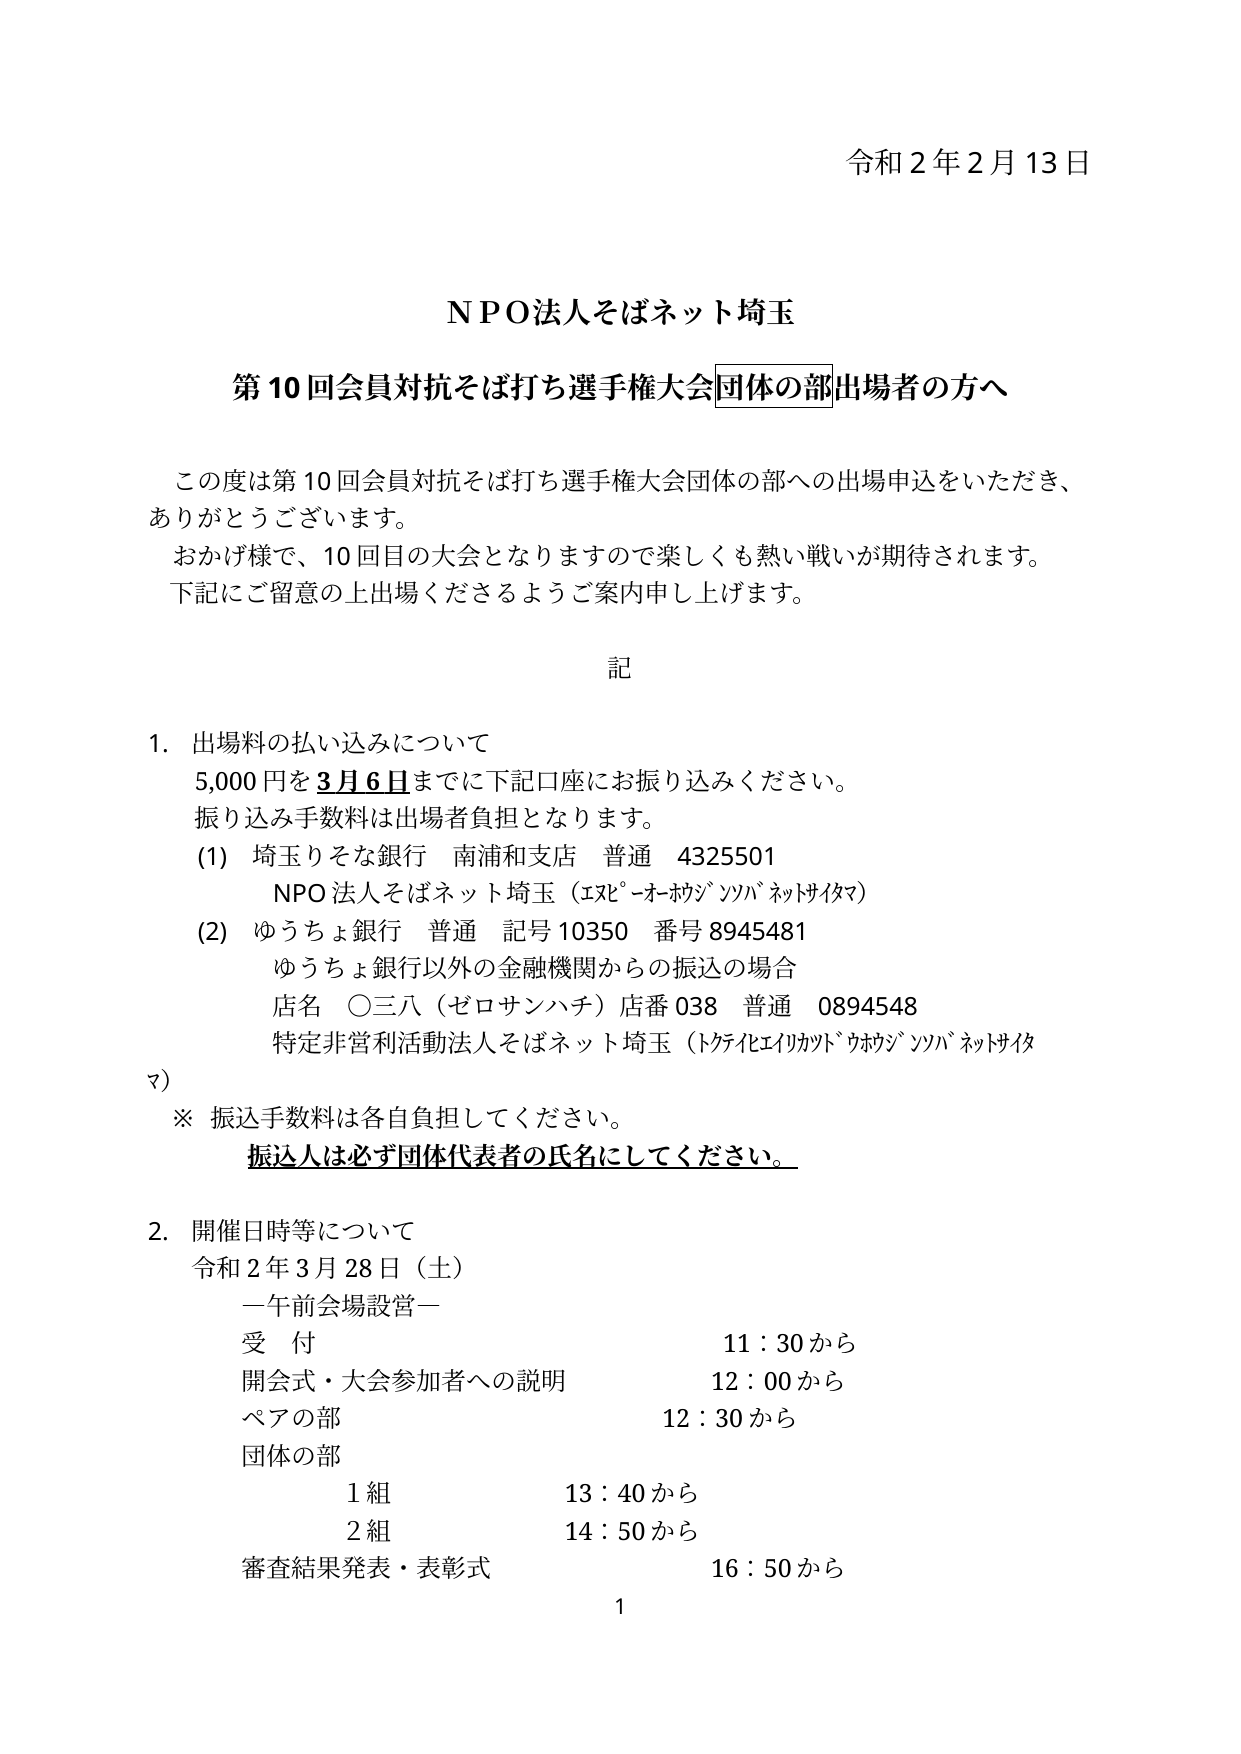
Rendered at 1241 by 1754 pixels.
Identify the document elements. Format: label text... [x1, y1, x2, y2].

list １組 13：40から [191, 1473, 992, 1511]
text ゆうちょ銀行以外の金融機関からの振込の場合 [148, 948, 1067, 986]
list 令和2年3月28日（土） [191, 1248, 992, 1286]
list 開会式・大会参加者への説明 12：00から [191, 1361, 992, 1398]
list 出場料の払い込みについて [148, 723, 1092, 761]
subtitle 記 [148, 648, 1092, 686]
text 下記にご留意の上出場くださるようご案内申し上げます。 [148, 573, 1092, 611]
list 開催日時等について [148, 1211, 1092, 1248]
list ペアの部 12：30から [191, 1398, 992, 1436]
list 5,000円を3月6日までに下記口座にお振り込みください。 [169, 761, 992, 798]
text 店名 〇三八（ゼロサンハチ）店番038 普通 0894548 [148, 986, 1067, 1023]
text 特定非営利活動法人そばネット埼玉（ﾄｸﾃｲﾋｴｲﾘｶﾂﾄﾞｳﾎｳｼﾞﾝｿﾊﾞﾈｯﾄｻｲﾀﾏ） [148, 1023, 1067, 1098]
list ２組 14：50から [191, 1511, 992, 1548]
text 振込人は必ず団体代表者の氏名にしてください。 [148, 1136, 992, 1173]
text ＮＰＯ法人そばネット埼玉 [148, 273, 1092, 348]
list 団体の部 [191, 1436, 992, 1473]
text 第10回会員対抗そば打ち選手権大会団体の部出場者の方へ [148, 348, 1092, 423]
text (1) 埼玉りそな銀行 南浦和支店 普通 4325501 [173, 836, 1067, 873]
list 受 付 11：30から [191, 1323, 992, 1361]
list 審査結果発表・表彰式 16：50から [191, 1548, 1088, 1586]
text おかげ様で、10回目の大会となりますので楽しくも熱い戦いが期待されます。 [148, 536, 1092, 573]
text (2) ゆうちょ銀行 普通 記号10350 番号8945481 [148, 911, 1067, 948]
text 振り込み手数料は出場者負担となります。 [169, 798, 992, 836]
list 振込手数料は各自負担してください。 [173, 1098, 1067, 1136]
text 令和2年2月13日 [148, 123, 1092, 198]
text この度は第10回会員対抗そば打ち選手権大会団体の部への出場申込をいただき、ありがとうございます。 [148, 461, 1092, 536]
list ―午前会場設営― [191, 1286, 992, 1323]
text NPO法人そばネット埼玉（ｴﾇﾋﾟｰｵｰﾎｳｼﾞﾝｿﾊﾞﾈｯﾄｻｲﾀﾏ） [173, 873, 1067, 911]
